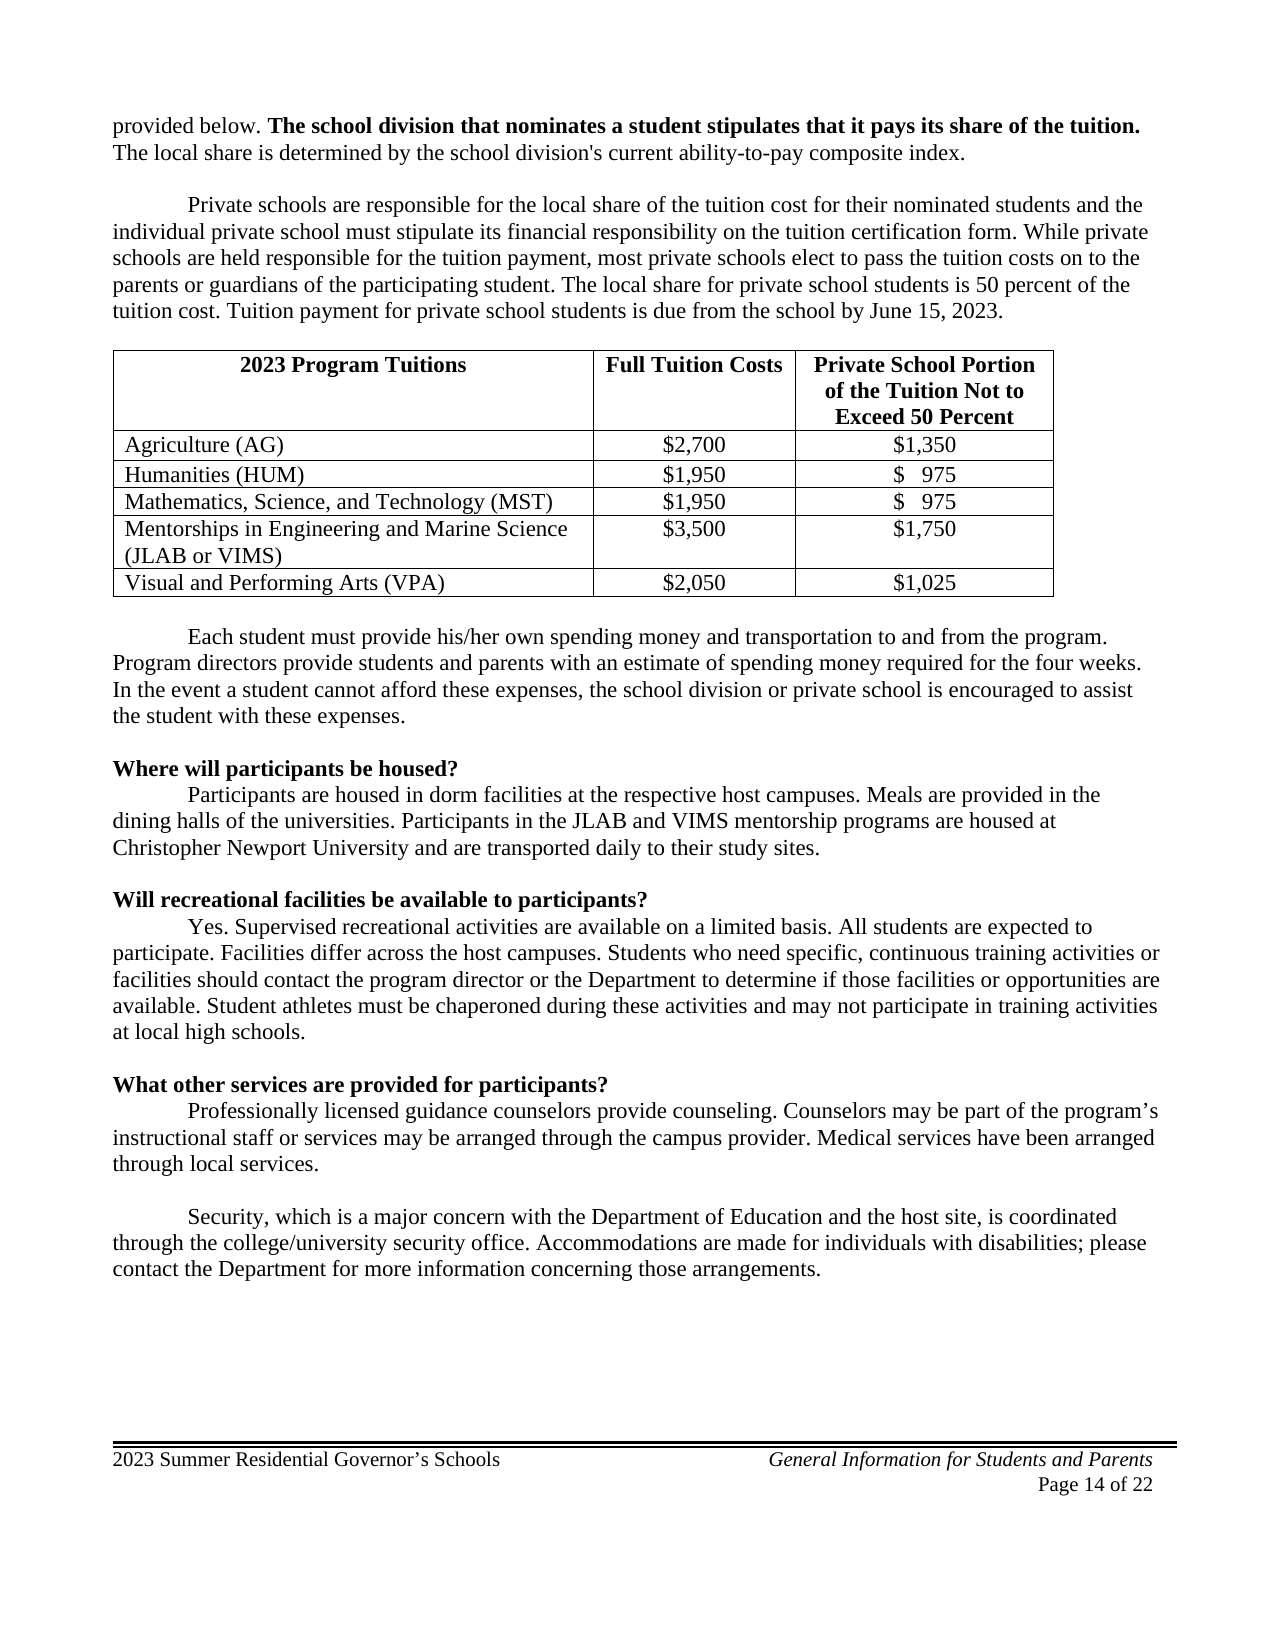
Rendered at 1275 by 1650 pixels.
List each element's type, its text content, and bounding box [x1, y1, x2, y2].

table_cell $2,700 [594, 431, 795, 460]
table_cell Mentorships in Engineering and Marine Science (JLAB or VIMS) [114, 516, 593, 568]
text Yes. Supervised recreational activities are available on a limited basis. All students are expected to participate. Facilities differ across the host campuses. Students who need specific, continuous training activities or facilities should contact the program director or the Department to determine if those facilities or opportunities are available. Student athletes must be chaperoned during these activities and may not participate in training activities at local high schools. [112, 913, 1162, 1045]
table_cell Visual and Performing Arts (VPA) [114, 569, 593, 596]
text Participants are housed in dorm facilities at the respective host campuses. Meals are provided in the dining halls of the universities. Participants in the JLAB and VIMS mentorship programs are housed at Christopher Newport University and are transported daily to their study sites. [112, 781, 1162, 860]
table_cell Humanities (HUM) [114, 461, 593, 487]
table_header Private School Portion of the Tuition Not to Exceed 50 Percent [796, 351, 1053, 430]
subtitle Where will participants be housed? [112, 755, 1162, 781]
text Professionally licensed guidance counselors provide counseling. Counselors may be part of the program’s instructional staff or services may be arranged through the campus provider. Medical services have been arranged through local services. [112, 1097, 1162, 1176]
table_cell $1,950 [594, 461, 795, 487]
table_cell $ 975 [796, 461, 1053, 487]
table_header 2023 Program Tuitions [114, 351, 593, 430]
table_cell $1,025 [796, 569, 1053, 596]
table_cell $ 975 [796, 488, 1053, 514]
table_cell $2,050 [594, 569, 795, 596]
text Security, which is a major concern with the Department of Education and the host site, is coordinated through the college/university security office. Accommodations are made for individuals with disabilities; please contact the Department for more information concerning those arrangements. [112, 1203, 1162, 1282]
text Private schools are responsible for the local share of the tuition cost for their nominated students and the individual private school must stipulate its financial responsibility on the tuition certification form. While private schools are held responsible for the tuition payment, most private schools elect to pass the tuition costs on to the parents or guardians of the participating student. The local share for private school students is 50 percent of the tuition cost. Tuition payment for private school students is due from the school by June 15, 2023. [112, 192, 1162, 323]
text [112, 112, 1162, 165]
text Each student must provide his/her own spending money and transportation to and from the program. Program directors provide students and parents with an estimate of spending money required for the four weeks. In the event a student cannot afford these expenses, the school division or private school is encouraged to assist the student with these expenses. [112, 623, 1162, 728]
table_cell Agriculture (AG) [114, 431, 593, 460]
subtitle What other services are provided for participants? [112, 1071, 1162, 1097]
table_cell $1,350 [796, 431, 1053, 460]
table_cell $3,500 [594, 516, 795, 568]
table_header Full Tuition Costs [594, 351, 795, 430]
subtitle Will recreational facilities be available to participants? [112, 887, 1162, 913]
table_cell $1,750 [796, 516, 1053, 568]
table_cell Mathematics, Science, and Technology (MST) [114, 488, 593, 514]
table_cell $1,950 [594, 488, 795, 514]
